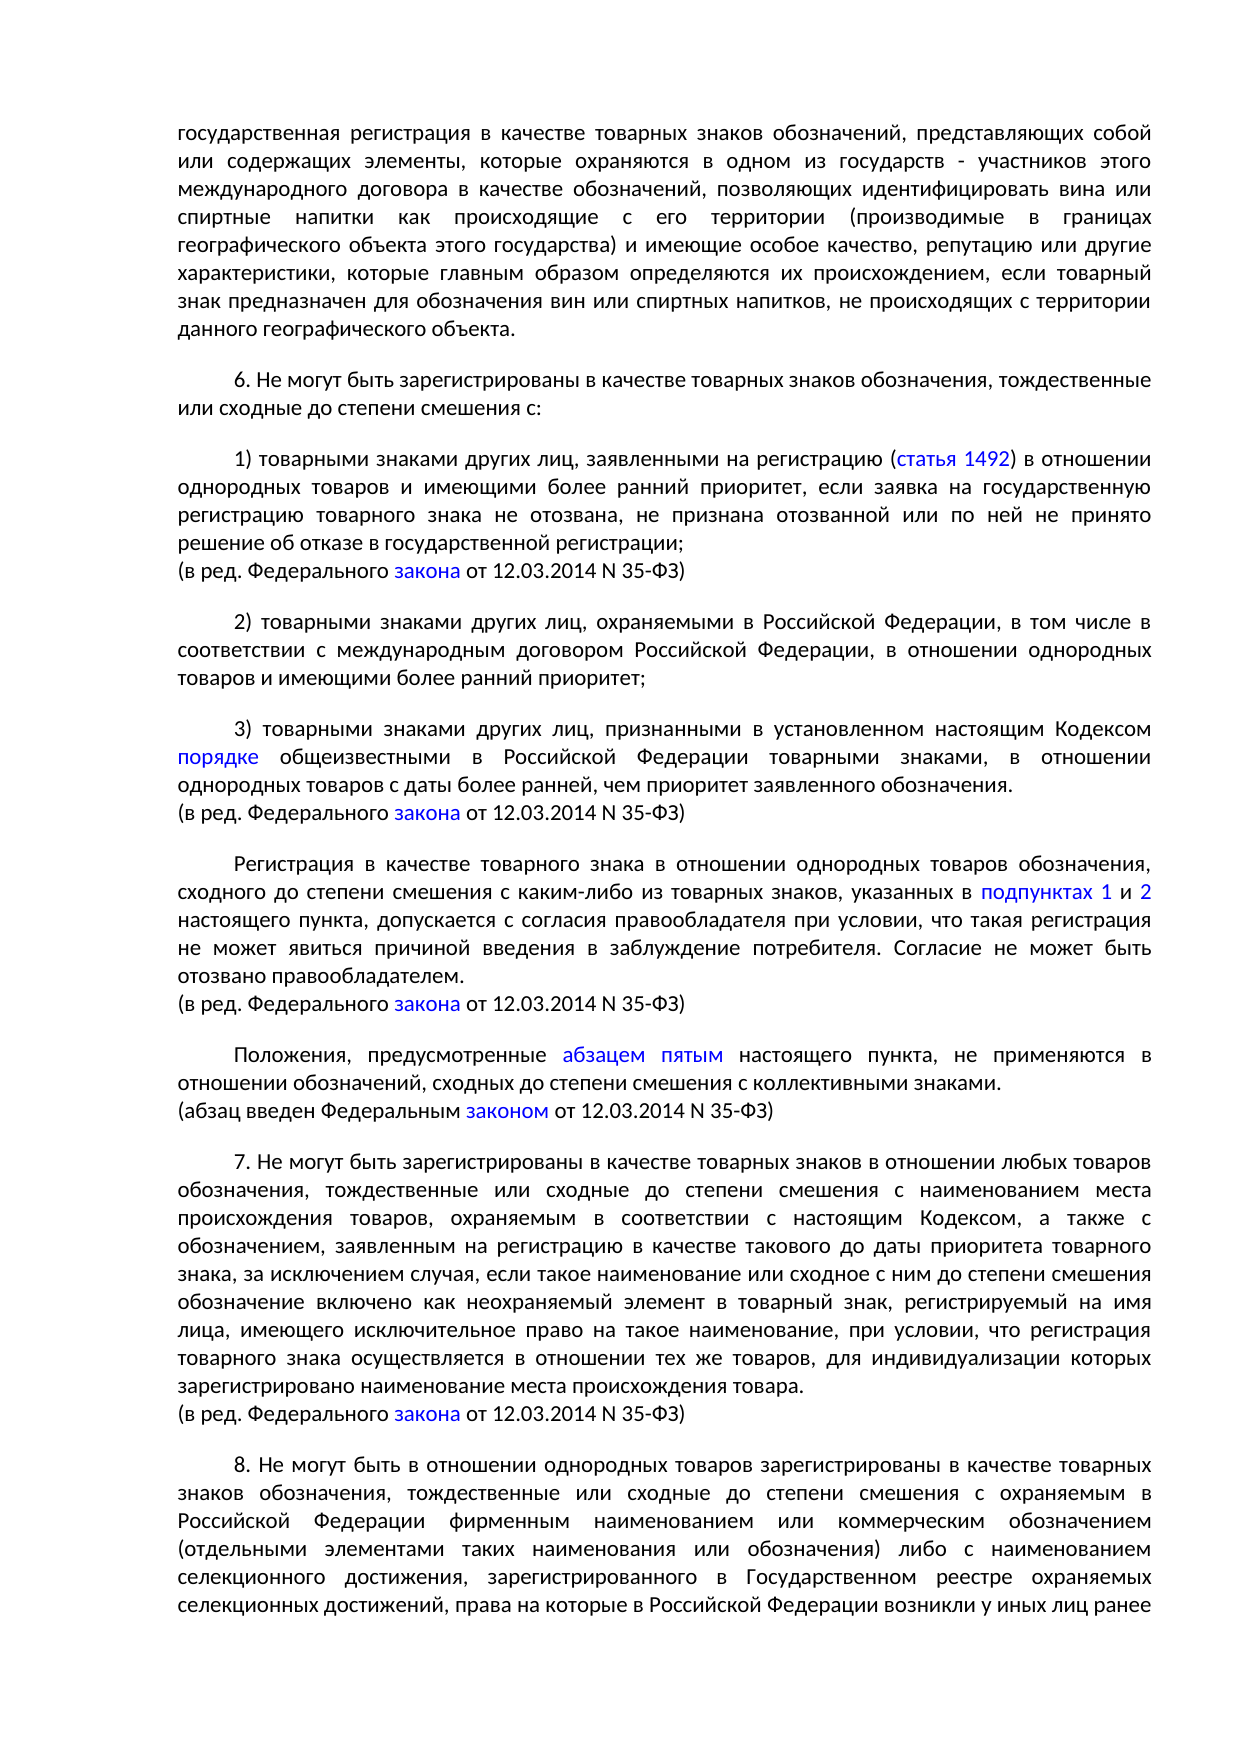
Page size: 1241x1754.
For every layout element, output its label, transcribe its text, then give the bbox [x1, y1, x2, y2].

text 6. Не могут быть зарегистрированы в качестве товарных знаков обозначения, тождественные или сходные до степени смешения с: [177, 365, 1152, 421]
text (в ред. Федерального закона от 12.03.2014 N 35-ФЗ) [177, 989, 1152, 1017]
text Регистрация в качестве товарного знака в отношении однородных товаров обозначения, сходного до степени смешения с каким-либо из товарных знаков, указанных в подпунктах 1 и 2 настоящего пункта, допускается с согласия правообладателя при условии, что такая регистрация не может явиться причиной введения в заблуждение потребителя. Согласие не может быть отозвано правообладателем. [177, 849, 1152, 989]
text Положения, предусмотренные абзацем пятым настоящего пункта, не применяются в отношении обозначений, сходных до степени смешения с коллективными знаками. [177, 1040, 1152, 1096]
text 7. Не могут быть зарегистрированы в качестве товарных знаков в отношении любых товаров обозначения, тождественные или сходные до степени смешения с наименованием места происхождения товаров, охраняемым в соответствии с настоящим Кодексом, а также с обозначением, заявленным на регистрацию в качестве такового до даты приоритета товарного знака, за исключением случая, если такое наименование или сходное с ним до степени смешения обозначение включено как неохраняемый элемент в товарный знак, регистрируемый на имя лица, имеющего исключительное право на такое наименование, при условии, что регистрация товарного знака осуществляется в отношении тех же товаров, для индивидуализации которых зарегистрировано наименование места происхождения товара. [177, 1147, 1152, 1399]
text 2) товарными знаками других лиц, охраняемыми в Российской Федерации, в том числе в соответствии с международным договором Российской Федерации, в отношении однородных товаров и имеющими более ранний приоритет; [177, 607, 1152, 691]
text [177, 1450, 1152, 1618]
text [177, 118, 1152, 342]
text (абзац введен Федеральным законом от 12.03.2014 N 35-ФЗ) [177, 1096, 1152, 1124]
text 3) товарными знаками других лиц, признанными в установленном настоящим Кодексом порядке общеизвестными в Российской Федерации товарными знаками, в отношении однородных товаров с даты более ранней, чем приоритет заявленного обозначения. [177, 714, 1152, 798]
text (в ред. Федерального закона от 12.03.2014 N 35-ФЗ) [177, 798, 1152, 826]
text 1) товарными знаками других лиц, заявленными на регистрацию (статья 1492) в отношении однородных товаров и имеющими более ранний приоритет, если заявка на государственную регистрацию товарного знака не отозвана, не признана отозванной или по ней не принято решение об отказе в государственной регистрации; [177, 444, 1152, 556]
text (в ред. Федерального закона от 12.03.2014 N 35-ФЗ) [177, 1399, 1152, 1427]
text (в ред. Федерального закона от 12.03.2014 N 35-ФЗ) [177, 556, 1152, 584]
